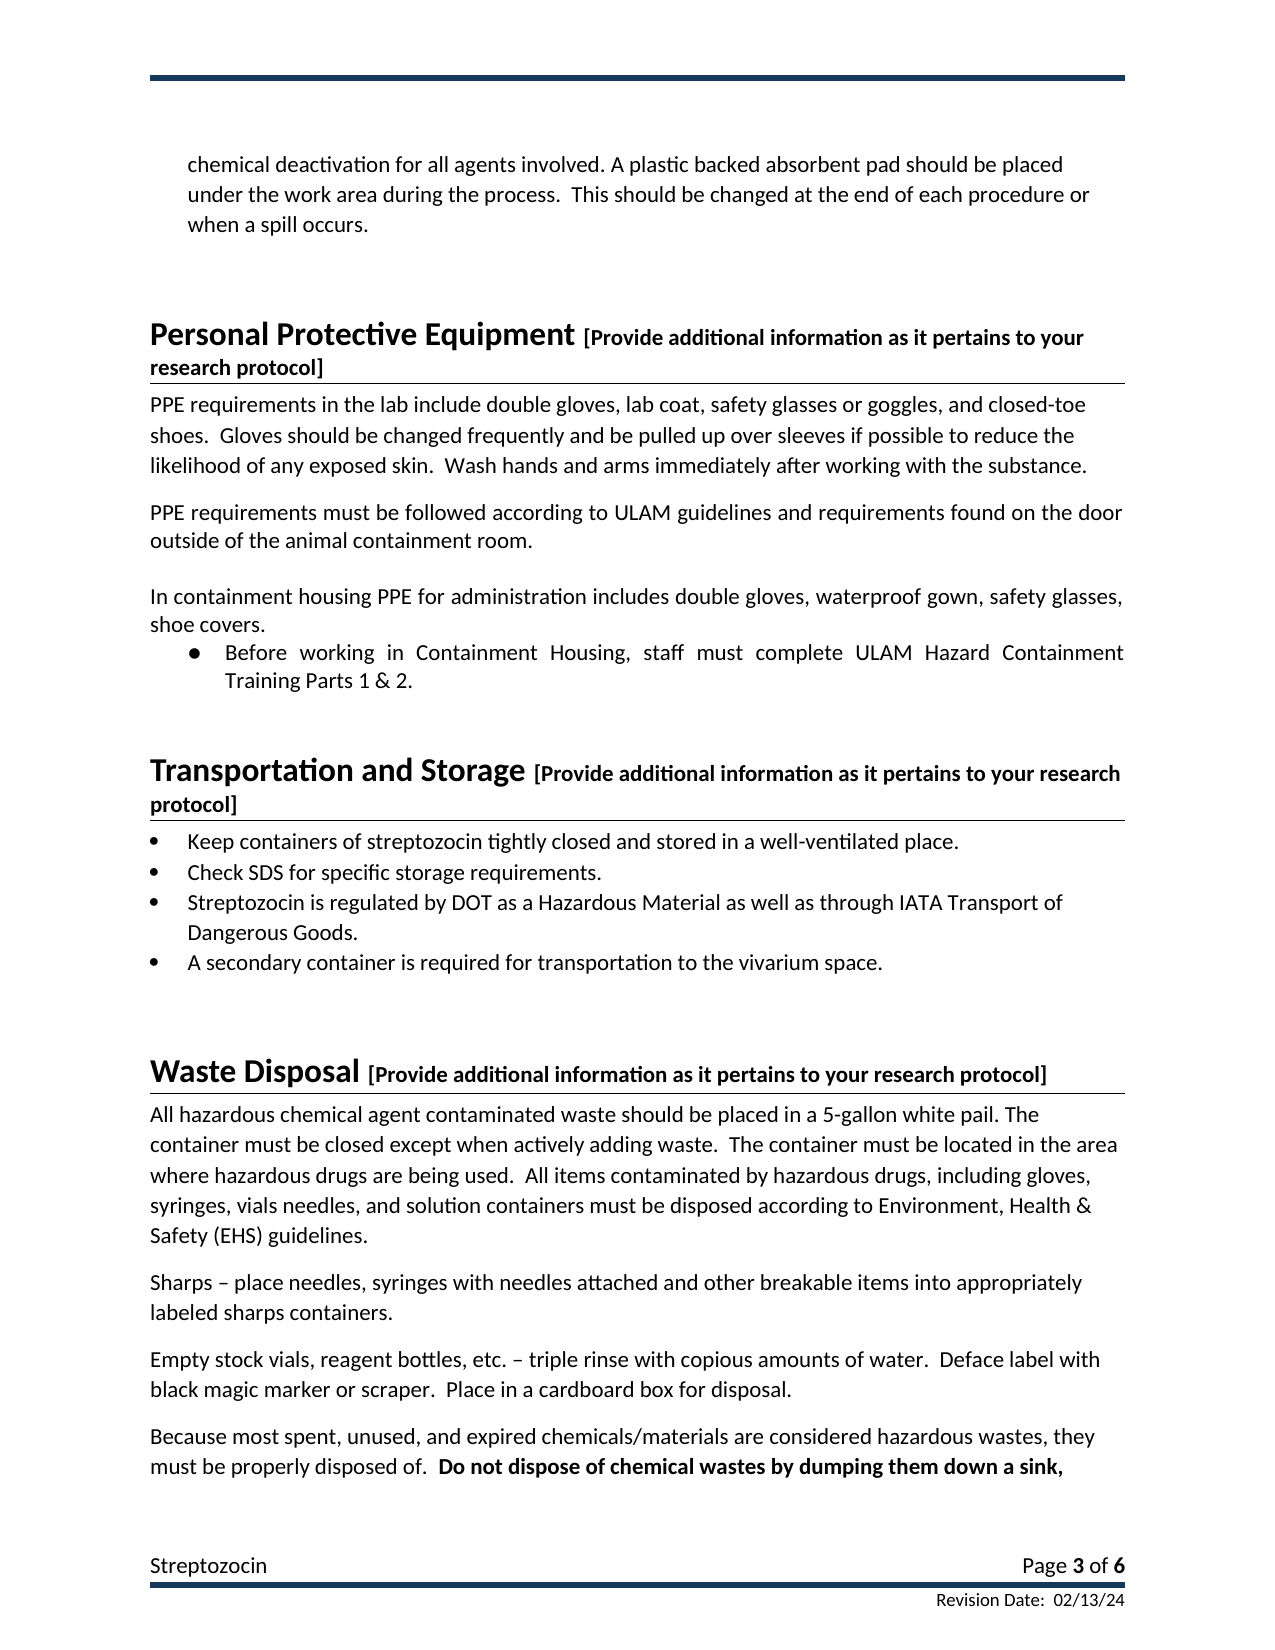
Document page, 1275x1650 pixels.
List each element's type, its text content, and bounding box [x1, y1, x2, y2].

text Empty stock vials, reagent bottles, etc. – triple rinse with copious amounts of water. Deface label with black magic marker or scraper. Place in a cardboard box for disposal. [150, 1345, 1125, 1403]
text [150, 1422, 1125, 1481]
list Streptozocin is regulated by DOT as a Hazardous Material as well as through IATA Transport of Dangerous Goods. [150, 888, 1125, 946]
list A secondary container is required for transportation to the vivarium space. [150, 948, 1125, 976]
subtitle Transportation and Storage [Provide additional information as it pertains to your research protocol] [150, 749, 1125, 820]
list Before working in Containment Housing, staff must complete ULAM Hazard Containment Training Parts 1 & 2. [187, 638, 1125, 694]
text PPE requirements in the lab include double gloves, lab coat, safety glasses or goggles, and closed-toe shoes. Gloves should be changed frequently and be pulled up over sleeves if possible to reduce the likelihood of any exposed skin. Wash hands and arms immediately after working with the substance. [150, 391, 1125, 479]
text In containment housing PPE for administration includes double gloves, waterproof gown, safety glasses, shoe covers. [150, 582, 1125, 638]
text PPE requirements must be followed according to ULAM guidelines and requirements found on the door outside of the animal containment room. [150, 498, 1125, 554]
list Keep containers of streptozocin tightly closed and stored in a well-ventilated place. [150, 827, 1125, 855]
text Sharps – place needles, syringes with needles attached and other breakable items into appropriately labeled sharps containers. [150, 1268, 1125, 1326]
text All hazardous chemical agent contaminated waste should be placed in a 5-gallon white pail. The container must be closed except when actively adding waste. The container must be located in the area where hazardous drugs are being used. All items contaminated by hazardous drugs, including gloves, syringes, vials needles, and solution containers must be disposed according to Environment, Health & Safety (EHS) guidelines. [150, 1100, 1125, 1249]
subtitle Waste Disposal [Provide additional information as it pertains to your research protocol] [150, 1050, 1125, 1093]
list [150, 150, 1125, 238]
list Check SDS for specific storage requirements. [150, 858, 1125, 886]
subtitle Personal Protective Equipment [Provide additional information as it pertains to your research protocol] [150, 312, 1125, 383]
